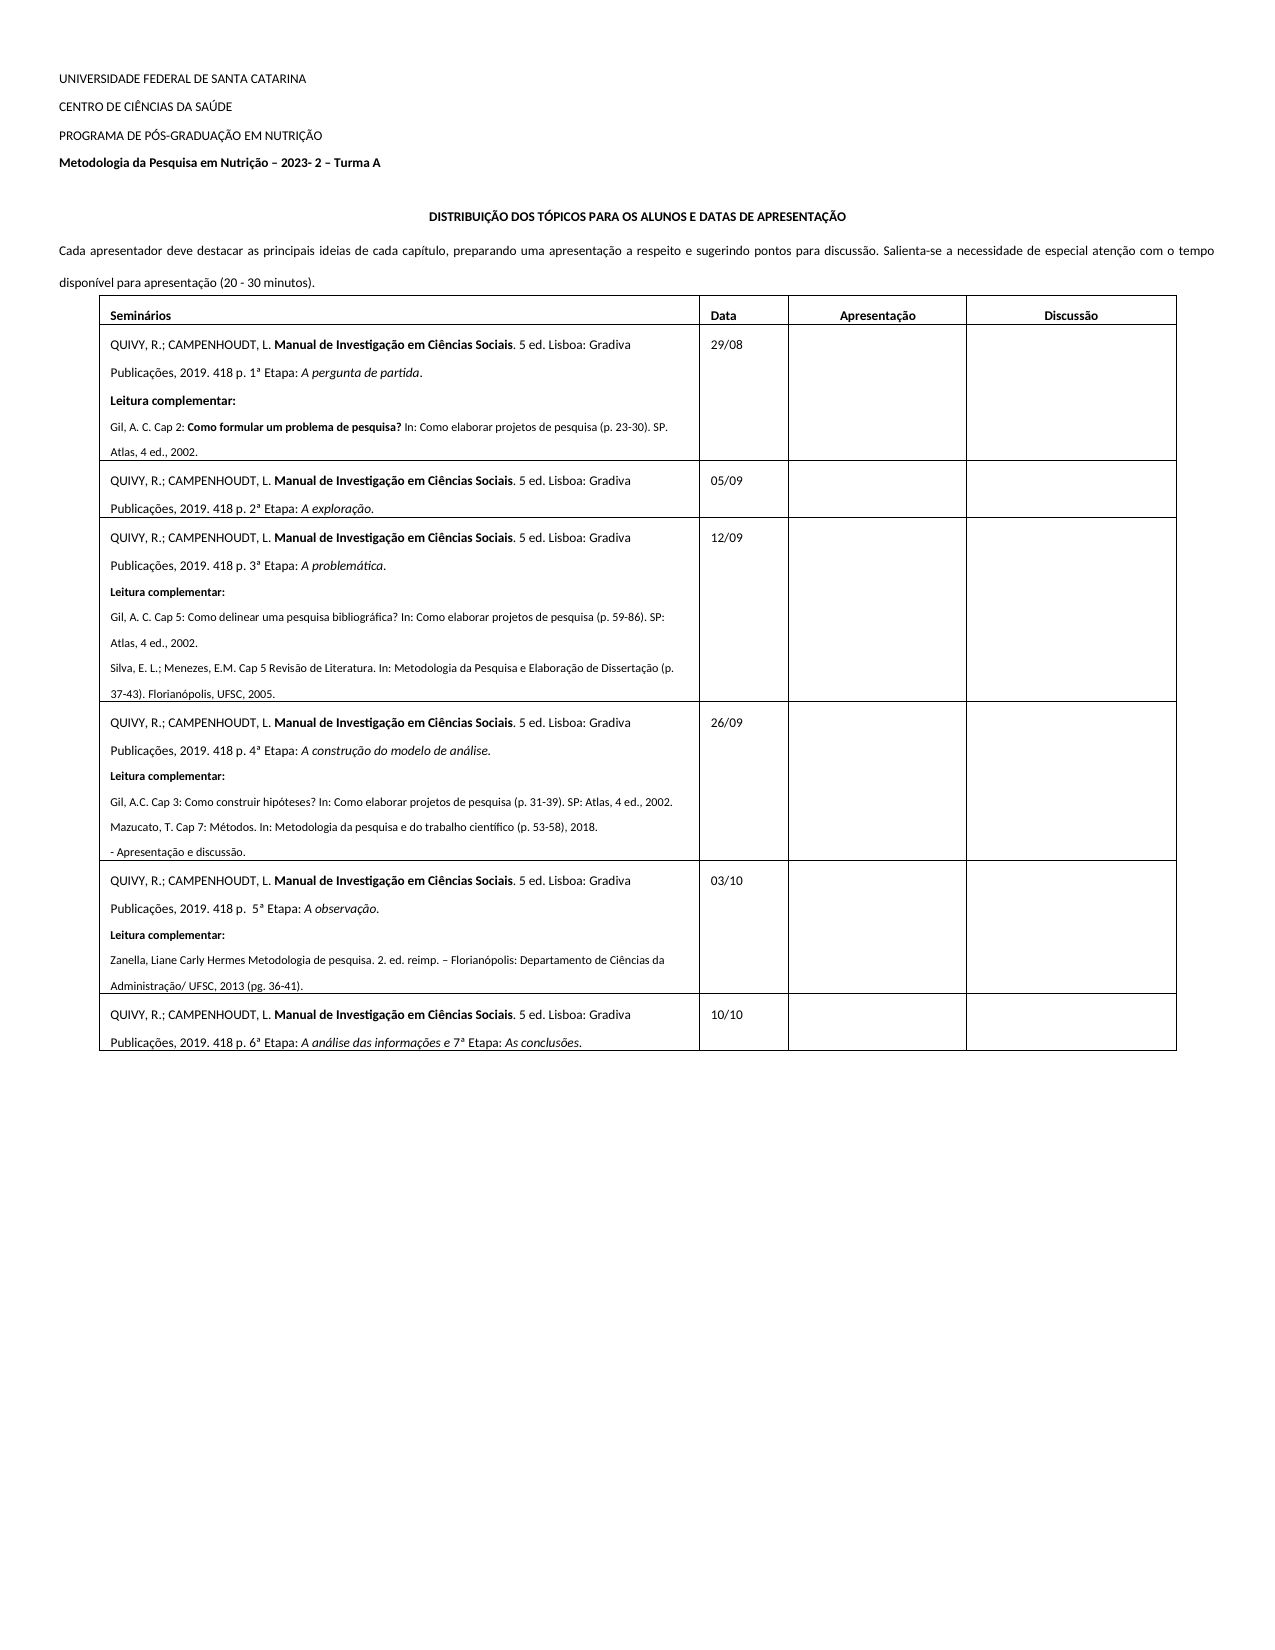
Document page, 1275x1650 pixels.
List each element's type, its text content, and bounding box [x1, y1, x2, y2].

table_cell 29/08 [700, 325, 788, 460]
table_cell QUIVY, R.; CAMPENHOUDT, L. Manual de Investigação em Ciências Sociais. 5 ed. Lisboa: Gradiva Publicações, 2019. 418 p. 2ª Etapa: A exploração. [100, 461, 699, 517]
table_header Data [700, 296, 788, 324]
table_cell [789, 325, 966, 460]
table_cell [967, 325, 1176, 460]
table_cell QUIVY, R.; CAMPENHOUDT, L. Manual de Investigação em Ciências Sociais. 5 ed. Lisboa: Gradiva Publicações, 2019. 418 p. 4ª Etapa: A construção do modelo de análise. Leitura complementar: Gil, A.C. Cap 3: Como construir hipóteses? In: Como elaborar projetos de pesquisa (p. 31-39). SP: Atlas, 4 ed., 2002. Mazucato, T. Cap 7: Métodos. In: Metodologia da pesquisa e do trabalho científico (p. 53-58), 2018. - Apresentação e discussão. [100, 702, 699, 860]
table_cell QUIVY, R.; CAMPENHOUDT, L. Manual de Investigação em Ciências Sociais. 5 ed. Lisboa: Gradiva Publicações, 2019. 418 p. 6ª Etapa: A análise das informações e 7ª Etapa: As conclusões. [100, 994, 699, 1050]
table_cell [967, 861, 1176, 993]
text Cada apresentador deve destacar as principais ideias de cada capítulo, preparando uma apresentação a respeito e sugerindo pontos para discussão. Salienta-se a necessidade de especial atenção com o tempo disponível para apresentação (20 - 30 minutos). [59, 230, 1216, 291]
table_cell [789, 994, 966, 1050]
table_cell 10/10 [700, 994, 788, 1050]
text CENTRO DE CIÊNCIAS DA SAÚDE [59, 87, 1216, 115]
text Metodologia da Pesquisa em Nutrição – 2023- 2 – Turma A [59, 143, 1216, 171]
table_cell [789, 861, 966, 993]
text PROGRAMA DE PÓS-GRADUAÇÃO EM NUTRIÇÃO [59, 115, 1216, 143]
text UNIVERSIDADE FEDERAL DE SANTA CATARINA [59, 59, 1216, 87]
table_cell [967, 702, 1176, 860]
table_cell [789, 518, 966, 701]
table_cell QUIVY, R.; CAMPENHOUDT, L. Manual de Investigação em Ciências Sociais. 5 ed. Lisboa: Gradiva Publicações, 2019. 418 p. 3ª Etapa: A problemática. Leitura complementar: Gil, A. C. Cap 5: Como delinear uma pesquisa bibliográfica? In: Como elaborar projetos de pesquisa (p. 59-86). SP: Atlas, 4 ed., 2002. Silva, E. L.; Menezes, E.M. Cap 5 Revisão de Literatura. In: Metodologia da Pesquisa e Elaboração de Dissertação (p. 37-43). Florianópolis, UFSC, 2005. [100, 518, 699, 701]
table_cell 05/09 [700, 461, 788, 517]
table_cell [967, 461, 1176, 517]
table_cell QUIVY, R.; CAMPENHOUDT, L. Manual de Investigação em Ciências Sociais. 5 ed. Lisboa: Gradiva Publicações, 2019. 418 p. 1ª Etapa: A pergunta de partida. Leitura complementar: Gil, A. C. Cap 2: Como formular um problema de pesquisa? In: Como elaborar projetos de pesquisa (p. 23-30). SP. Atlas, 4 ed., 2002. [100, 325, 699, 460]
table_cell [789, 702, 966, 860]
table_header Discussão [967, 296, 1176, 324]
table_cell [967, 518, 1176, 701]
table_cell QUIVY, R.; CAMPENHOUDT, L. Manual de Investigação em Ciências Sociais. 5 ed. Lisboa: Gradiva Publicações, 2019. 418 p. 5ª Etapa: A observação. Leitura complementar: Zanella, Liane Carly Hermes Metodologia de pesquisa. 2. ed. reimp. – Florianópolis: Departamento de Ciências da Administração/ UFSC, 2013 (pg. 36-41). [100, 861, 699, 993]
table_cell [967, 994, 1176, 1050]
table_header Apresentação [789, 296, 966, 324]
table_header Seminários [100, 296, 699, 324]
table_cell 03/10 [700, 861, 788, 993]
table_cell 12/09 [700, 518, 788, 701]
table_cell [789, 461, 966, 517]
table_cell 26/09 [700, 702, 788, 860]
text DISTRIBUIÇÃO DOS TÓPICOS PARA OS ALUNOS E DATAS DE APRESENTAÇÃO [59, 196, 1216, 224]
